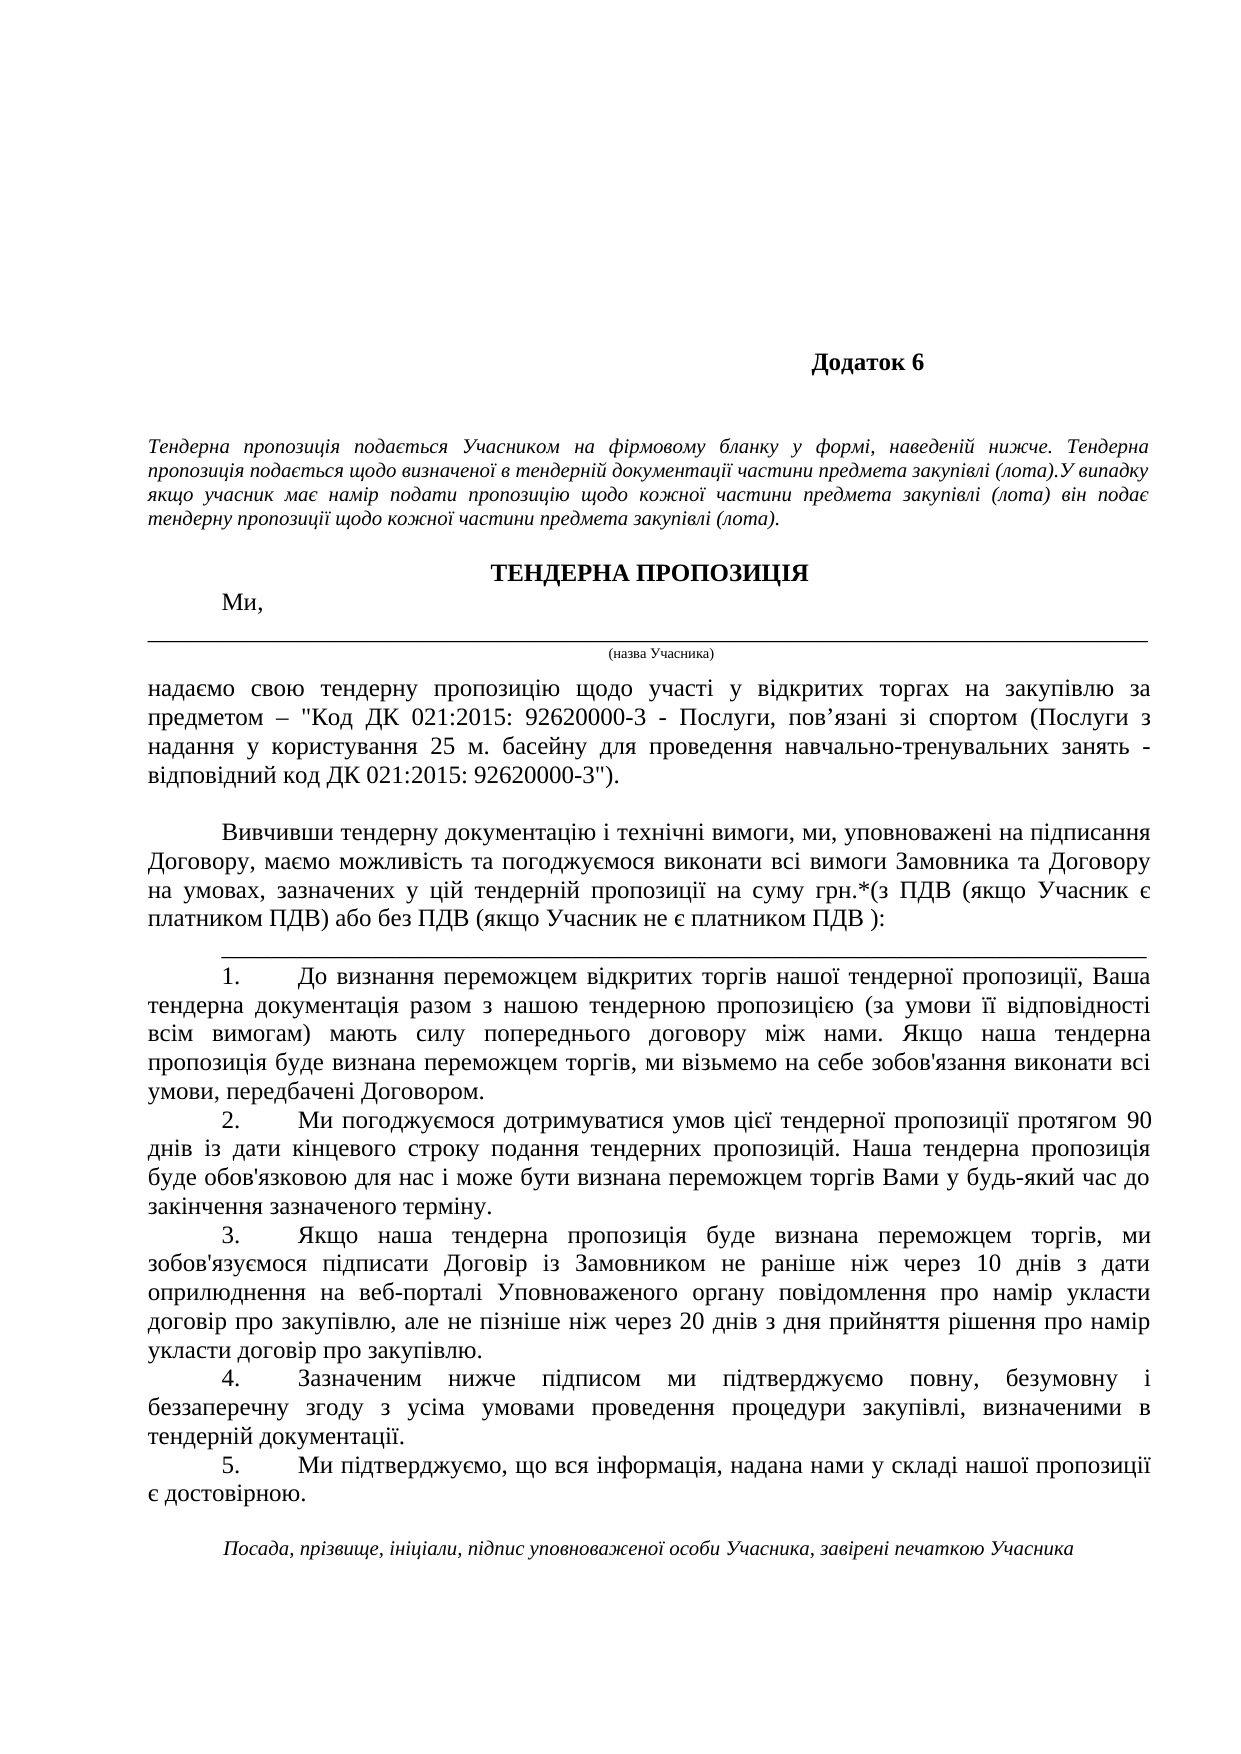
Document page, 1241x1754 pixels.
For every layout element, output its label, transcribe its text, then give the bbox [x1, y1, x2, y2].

text Додаток 6 [811, 347, 1152, 376]
list Ми погоджуємося дотримуватися умов цієї тендерної пропозиції протягом 90 днів із дати кінцевого строку подання тендерних пропозицій. Наша тендерна пропозиція буде обов'язковою для нас і може бути визнана переможцем торгів Вами у будь-який час до закінчення зазначеного терміну. [148, 1105, 1152, 1220]
list Ми підтверджуємо, що вся інформація, надана нами у складі нашої пропозиції є достовірною. [148, 1450, 1152, 1507]
text Посада, прізвище, ініціали, підпис уповноваженої особи Учасника, завірені печаткою Учасника [148, 1536, 1152, 1560]
text ТЕНДЕРНА ПРОПОЗИЦІЯ [148, 558, 1152, 587]
list До визнання переможцем відкритих торгів нашої тендерної пропозиції, Ваша тендерна документація разом з нашою тендерною пропозицією (за умови її відповідності всім вимогам) мають силу попереднього договору між нами. Якщо наша тендерна пропозиція буде визнана переможцем торгів, ми візьмемо на себе зобов'язання виконати всі умови, передбачені Договором. [148, 961, 1152, 1105]
list Якщо наша тендерна пропозиція буде визнана переможцем торгів, ми зобов'язуємося підписати Договір із Замовником не раніше ніж через 10 днів з дати оприлюднення на веб-порталі Уповноваженого органу повідомлення про намір укласти договір про закупівлю, але не пізніше ніж через 20 днів з дня прийняття рішення про намір укласти договір про закупівлю. [148, 1220, 1152, 1363]
list Зазначеним нижче підписом ми підтверджуємо повну, безумовну і беззаперечну згоду з усіма умовами проведення процедури закупівлі, визначеними в тендерній документації. [148, 1363, 1152, 1450]
text Вивчивши тендерну документацію і технічні вимоги, ми, уповноважені на підписання Договору, маємо можливість та погоджуємося виконати всі вимоги Замовника та Договору на умовах, зазначених у цій тендерній пропозиції на суму грн.*(з ПДВ (якщо Учасник є платником ПДВ) або без ПДВ (якщо Учасник не є платником ПДВ ): [148, 817, 1152, 932]
text __________________________________________________________________________ [148, 932, 1152, 961]
text (назва Учасника) [148, 645, 1152, 673]
text надаємо свою тендерну пропозицію щодо участі у відкритих торгах на закупівлю за предметом – "Код ДК 021:2015: 92620000-3 - Послуги, пов’язані зі спортом (Послуги з надання у користування 25 м. басейну для проведення навчально-тренувальних занять - відповідний код ДК 021:2015: 92620000-3"). [148, 673, 1152, 788]
text Тендерна пропозиція подається Учасником на фірмовому бланку у формі, наведеній нижче. Тендерна пропозиція подається щодо визначеної в тендерній документації частини предмета закупівлі (лота).У випадку якщо учасник має намір подати пропозицію щодо кожної частини предмета закупівлі (лота) він подає тендерну пропозиції щодо кожної частини предмета закупівлі (лота). [148, 433, 1152, 530]
text Ми, ________________________________________________________________________________ [148, 587, 1152, 645]
